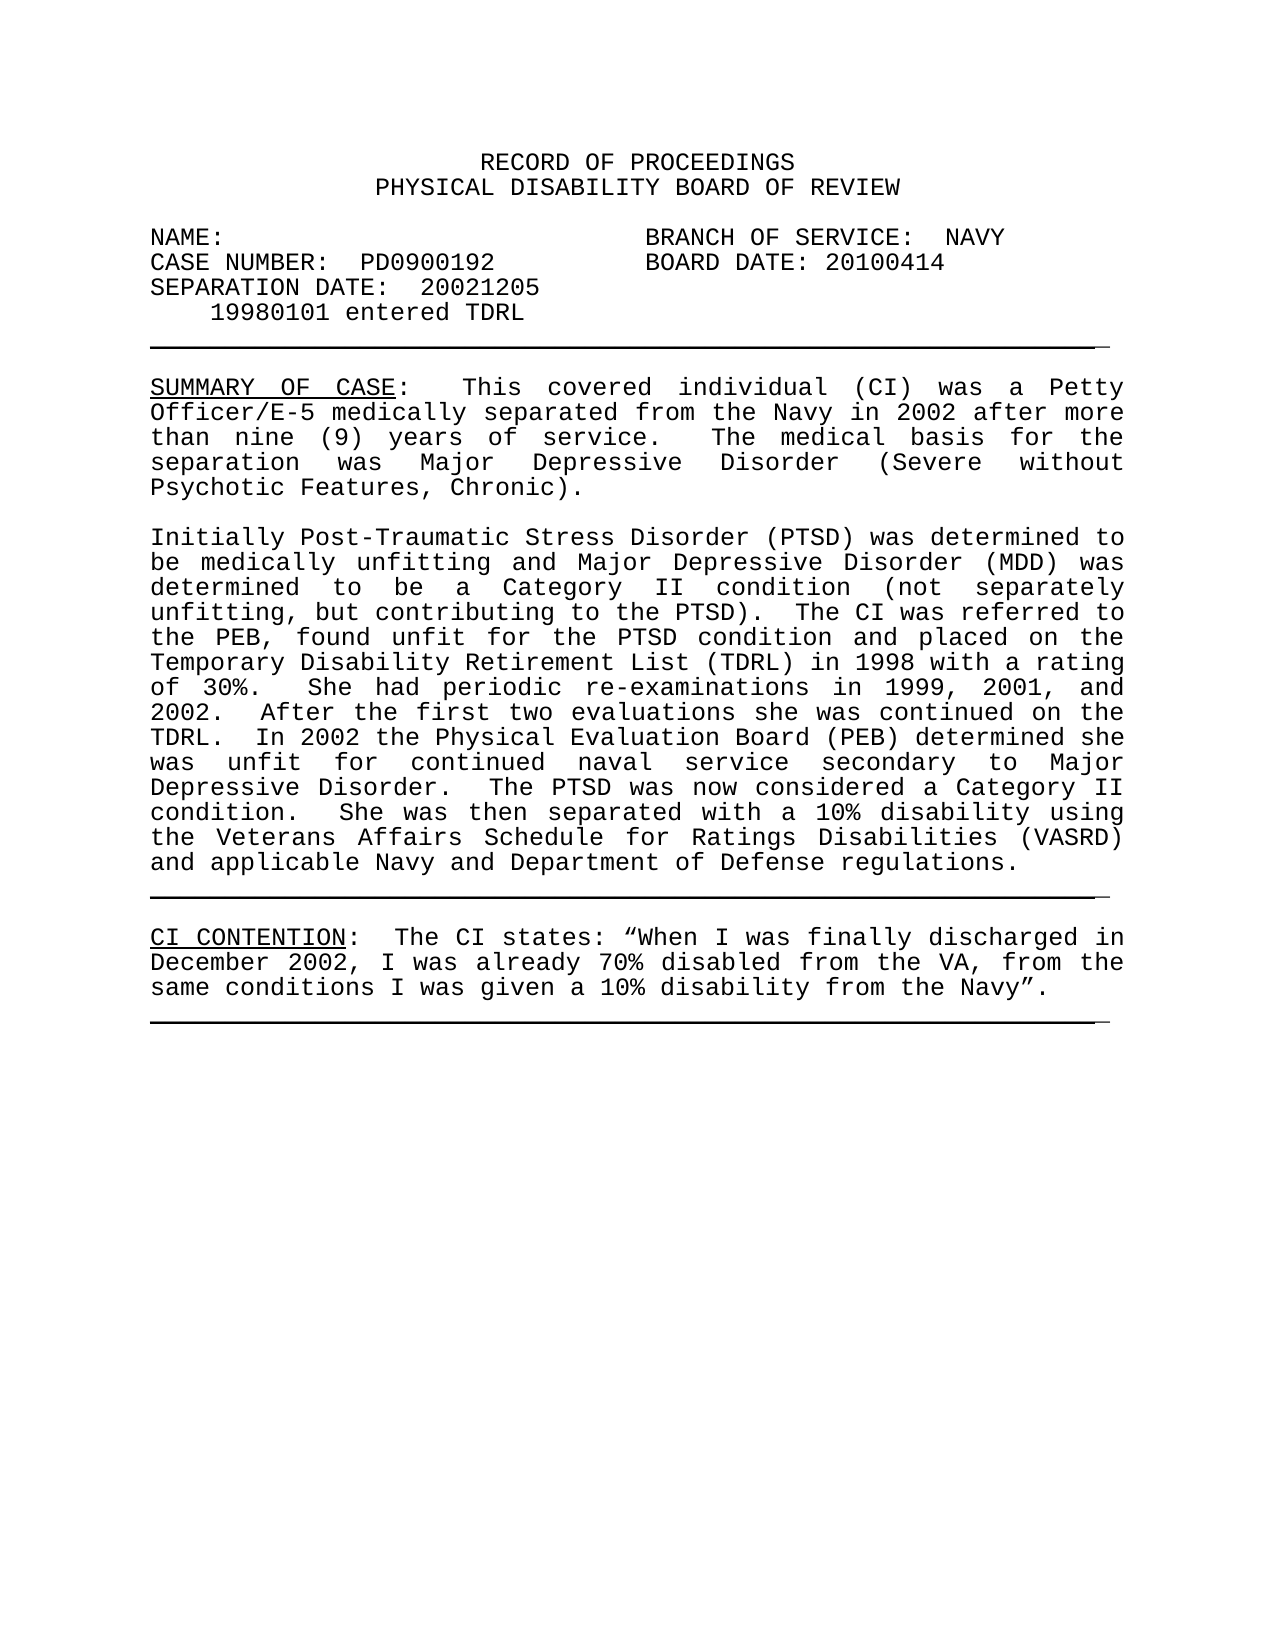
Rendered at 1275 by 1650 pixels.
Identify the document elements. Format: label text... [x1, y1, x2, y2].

text RECORD OF PROCEEDINGS [150, 150, 1125, 175]
text PHYSICAL DISABILITY BOARD OF REVIEW [150, 175, 1125, 200]
text SEPARATION DATE: 20021205 [150, 275, 1125, 300]
text 19980101 entered TDRL [150, 300, 1125, 325]
text Initially Post-Traumatic Stress Disorder (PTSD) was determined to be medically unfitting and Major Depressive Disorder (MDD) was determined to be a Category II condition (not separately unfitting, but contributing to the PTSD). The CI was referred to the PEB, found unfit for the PTSD condition and placed on the Temporary Disability Retirement List (TDRL) in 1998 with a rating of 30%. She had periodic re-examinations in 1999, 2001, and 2002. After the first two evaluations she was continued on the TDRL. In 2002 the Physical Evaluation Board (PEB) determined she was unfit for continued naval service secondary to Major Depressive Disorder. The PTSD was now considered a Category II condition. She was then separated with a 10% disability using the Veterans Affairs Schedule for Ratings Disabilities (VASRD) and applicable Navy and Department of Defense regulations. [150, 525, 1125, 875]
text ________________________________________________________________ [150, 875, 1125, 900]
text NAME: BRANCH OF SERVICE: NAVY [150, 225, 1125, 250]
text CASE NUMBER: PD0900192 BOARD DATE: 20100414 [150, 250, 1125, 275]
text ________________________________________________________________ [150, 325, 1125, 350]
text SUMMARY OF CASE: This covered individual (CI) was a Petty Officer/E-5 medically separated from the Navy in 2002 after more than nine (9) years of service. The medical basis for the separation was Major Depressive Disorder (Severe without Psychotic Features, Chronic). [150, 375, 1125, 500]
text ________________________________________________________________ [150, 1000, 1125, 1025]
text CI CONTENTION: The CI states: “When I was finally discharged in December 2002, I was already 70% disabled from the VA, from the same conditions I was given a 10% disability from the Navy”. [150, 925, 1125, 1000]
